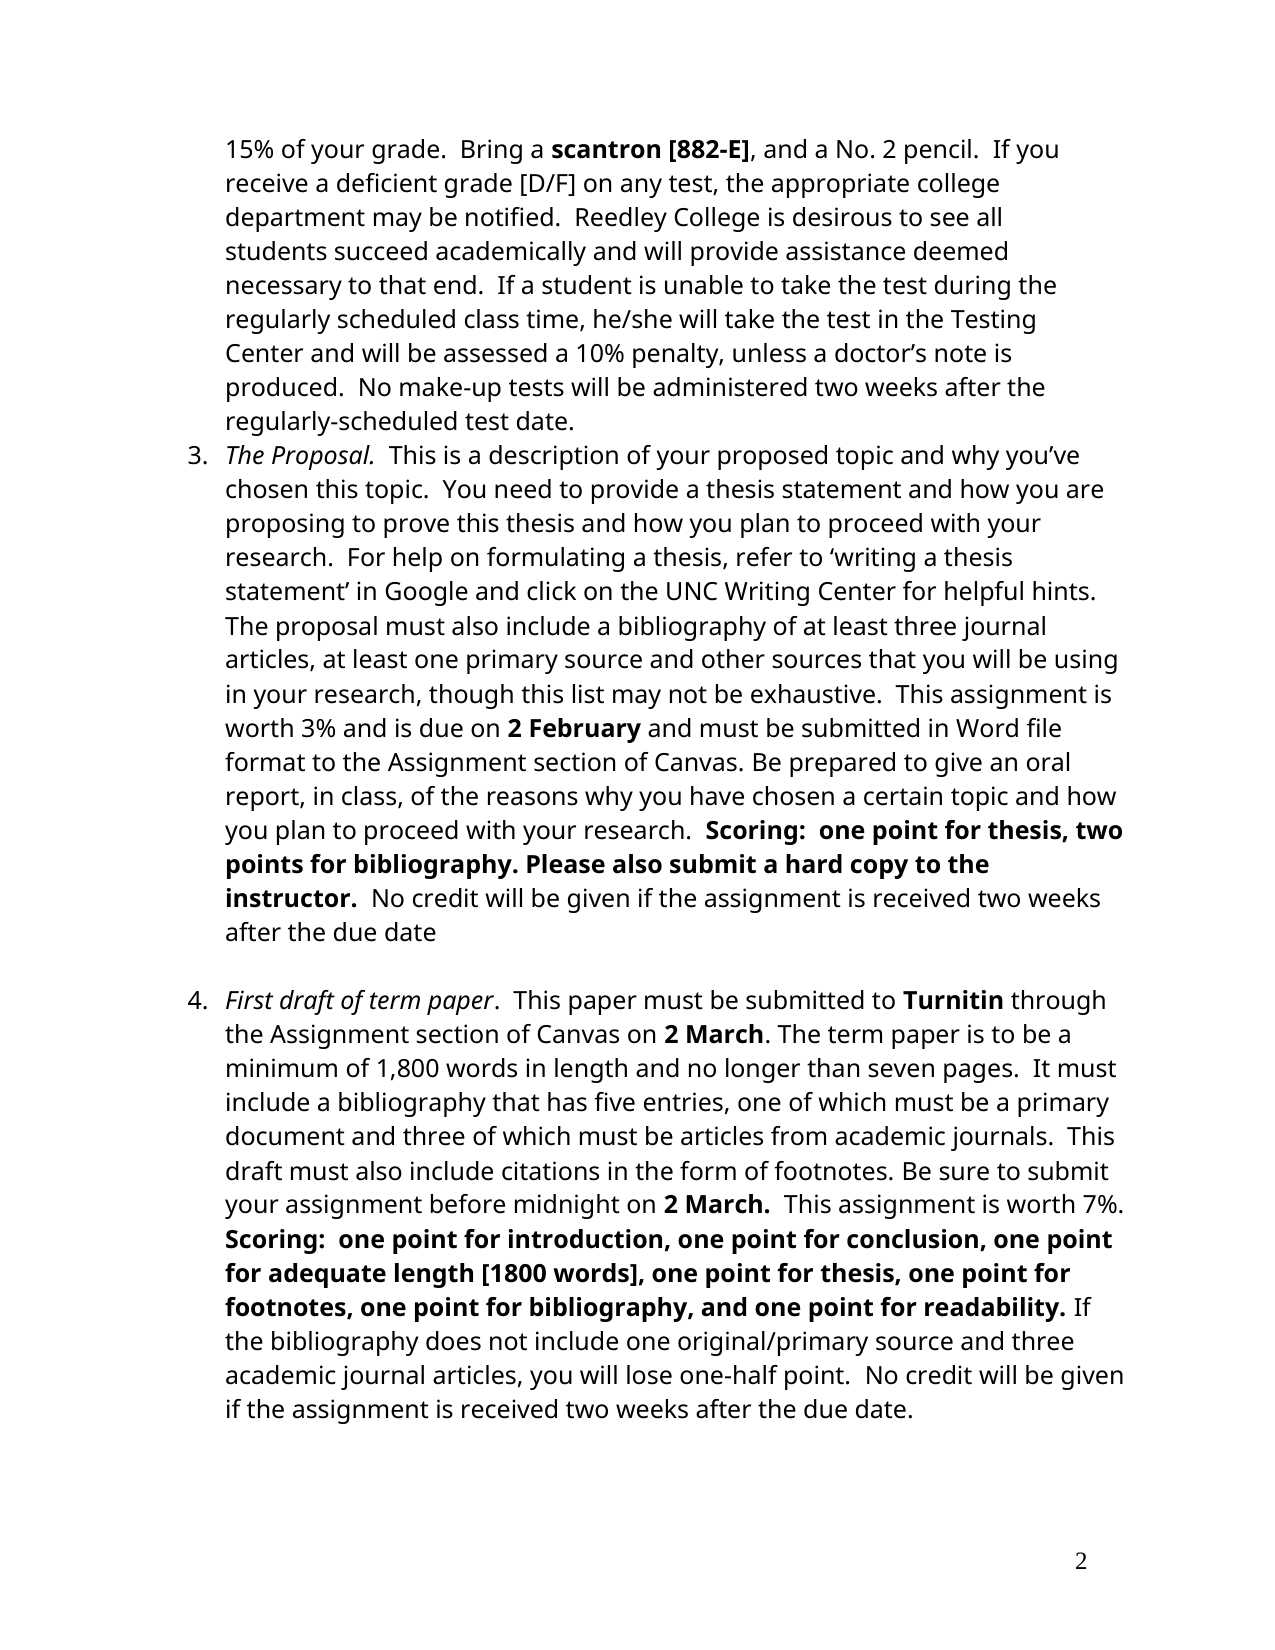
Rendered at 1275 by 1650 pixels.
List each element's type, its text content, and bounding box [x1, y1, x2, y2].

list First draft of term paper. This paper must be submitted to Turnitin through the Assignment section of Canvas on 2 March. The term paper is to be a minimum of 1,800 words in length and no longer than seven pages. It must include a bibliography that has five entries, one of which must be a primary document and three of which must be articles from academic journals. This draft must also include citations in the form of footnotes. Be sure to submit your assignment before midnight on 2 March. This assignment is worth 7%. Scoring: one point for introduction, one point for conclusion, one point for adequate length [1800 words], one point for thesis, one point for footnotes, one point for bibliography, and one point for readability. If the bibliography does not include one original/primary source and three academic journal articles, you will lose one-half point. No credit will be given if the assignment is received two weeks after the due date. [187, 983, 1125, 1426]
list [187, 131, 1087, 438]
list The Proposal. This is a description of your proposed topic and why you’ve chosen this topic. You need to provide a thesis statement and how you are proposing to prove this thesis and how you plan to proceed with your research. For help on formulating a thesis, refer to ‘writing a thesis statement’ in Google and click on the UNC Writing Center for helpful hints. The proposal must also include a bibliography of at least three journal articles, at least one primary source and other sources that you will be using in your research, though this list may not be exhaustive. This assignment is worth 3% and is due on 2 February and must be submitted in Word file format to the Assignment section of Canvas. Be prepared to give an oral report, in class, of the reasons why you have chosen a certain topic and how you plan to proceed with your research. Scoring: one point for thesis, two points for bibliography. Please also submit a hard copy to the instructor. No credit will be given if the assignment is received two weeks after the due date [187, 438, 1125, 949]
